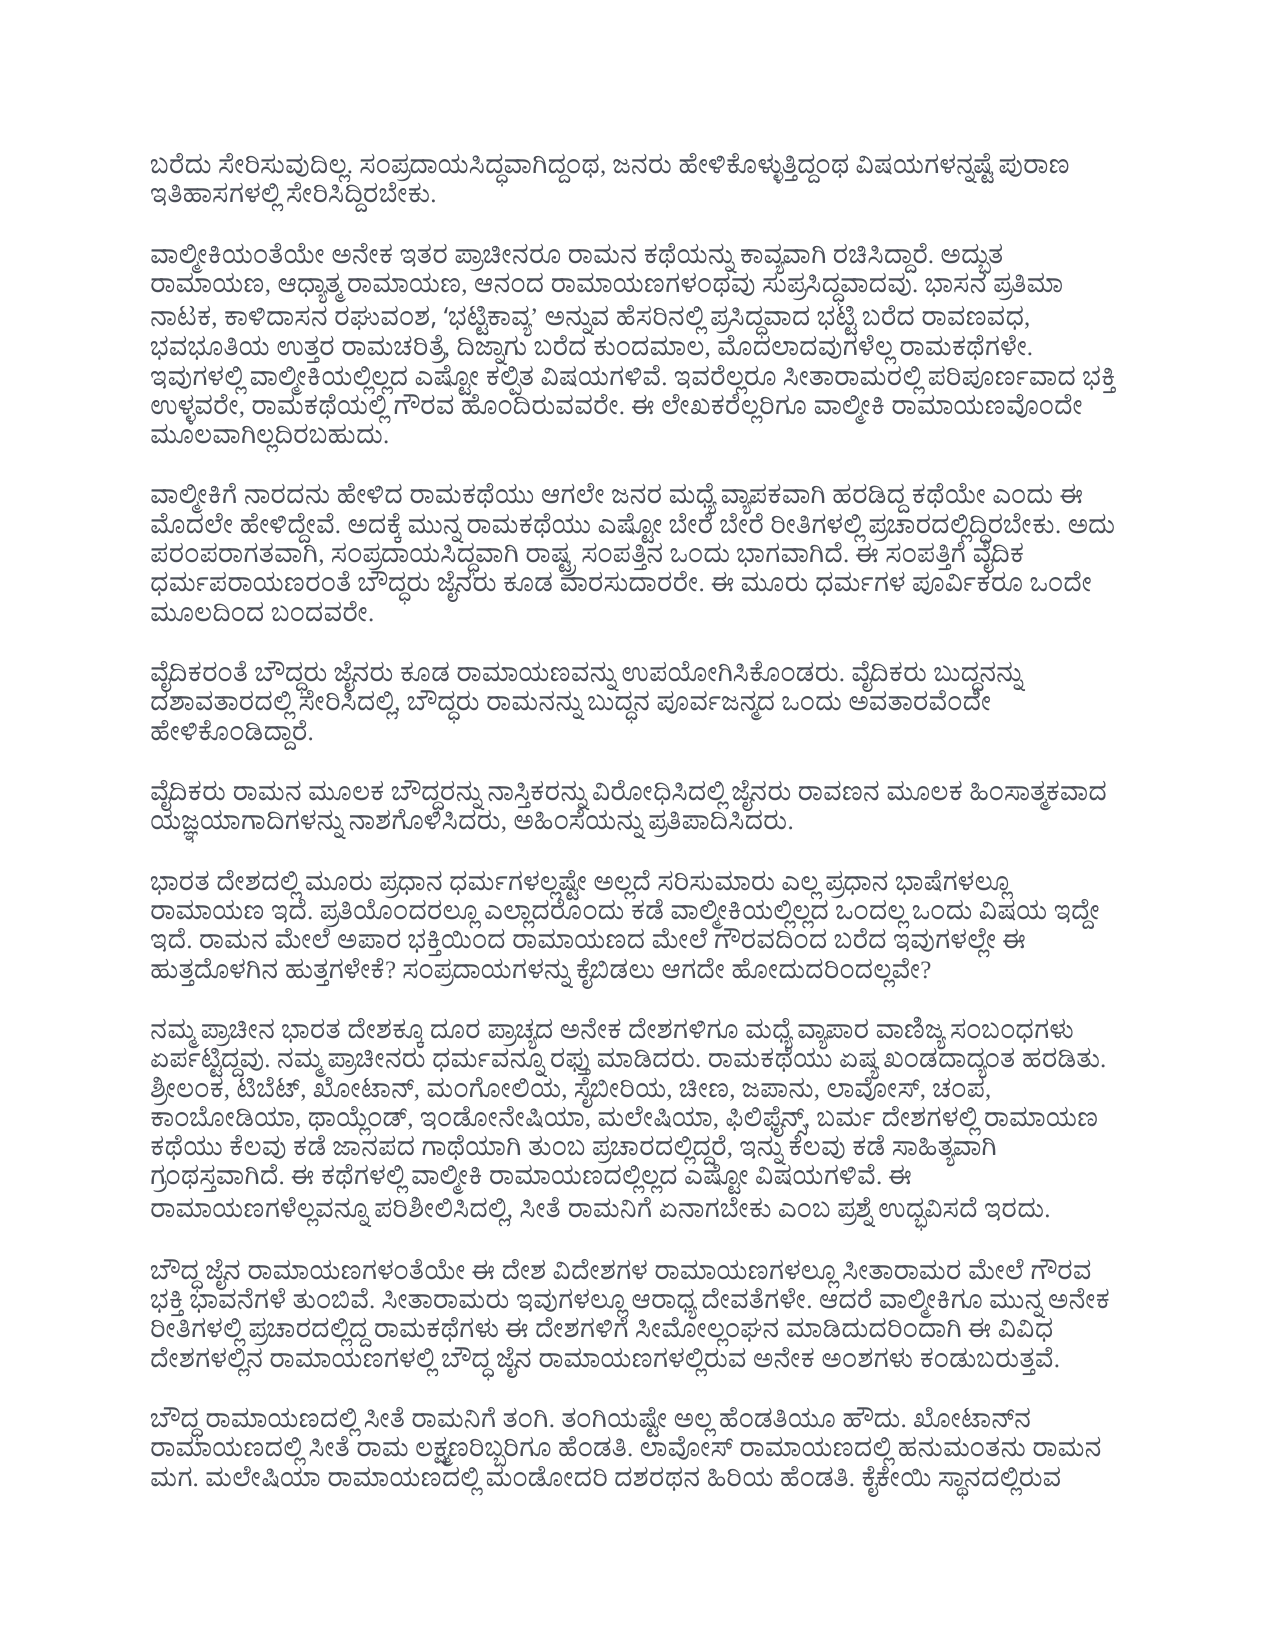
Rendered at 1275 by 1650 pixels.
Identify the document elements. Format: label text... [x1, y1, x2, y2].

text ವಾಲ್ಮೀಕಿಗೆ ನಾರದನು ಹೇಳಿದ ರಾಮಕಥೆಯು ಆಗಲೇ ಜನರ ಮಧ್ಯೆ ವ್ಯಾಪಕವಾಗಿ ಹರಡಿದ್ದ ಕಥೆಯೇ ಎಂದು ಈ ಮೊದಲೇ ಹೇಳಿದ್ದೇವೆ. ಅದಕ್ಕೆ ಮುನ್ನ ರಾಮಕಥೆಯು ಎಷ್ಟೋ ಬೇರೆ ಬೇರೆ ರೀತಿಗಳಲ್ಲಿ ಪ್ರಚಾರದಲ್ಲಿದ್ದಿರಬೇಕು. ಅದು ಪರಂಪರಾಗತವಾಗಿ, ಸಂಪ್ರದಾಯಸಿದ್ಧವಾಗಿ ರಾಷ್ಟ್ರ ಸಂಪತ್ತಿನ ಒಂದು ಭಾಗವಾಗಿದೆ. ಈ ಸಂಪತ್ತಿಗೆ ವೈದಿಕ ಧರ್ಮಪರಾಯಣರಂತೆ ಬೌದ್ಧರು ಜೈನರು ಕೂಡ ವಾರಸುದಾರರೇ. ಈ ಮೂರು ಧರ್ಮಗಳ ಪೂರ್ವಿಕರೂ ಒಂದೇ ಮೂಲದಿಂದ ಬಂದವರೇ. [150, 481, 1125, 627]
text ವೈದಿಕರಂತೆ ಬೌದ್ಧರು ಜೈನರು ಕೂಡ ರಾಮಾಯಣವನ್ನು ಉಪಯೋಗಿಸಿಕೊಂಡರು. ವೈದಿಕರು ಬುದ್ಧನನ್ನು ದಶಾವತಾರದಲ್ಲಿ ಸೇರಿಸಿದಲ್ಲಿ, ಬೌದ್ಧರು ರಾಮನನ್ನು ಬುದ್ಧನ ಪೂರ್ವಜನ್ಮದ ಒಂದು ಅವತಾರವೆಂದೇ ಹೇಳಿಕೊಂಡಿದ್ದಾರೆ. [150, 658, 1125, 746]
text ಭಾರತ ದೇಶದಲ್ಲಿ ಮೂರು ಪ್ರಧಾನ ಧರ್ಮಗಳಲ್ಲಷ್ಟೇ ಅಲ್ಲದೆ ಸರಿಸುಮಾರು ಎಲ್ಲ ಪ್ರಧಾನ ಭಾಷೆಗಳಲ್ಲೂ ರಾಮಾಯಣ ಇದೆ. ಪ್ರತಿಯೊಂದರಲ್ಲೂ ಎಲ್ಲಾದರೊಂದು ಕಡೆ ವಾಲ್ಮೀಕಿಯಲ್ಲಿಲ್ಲದ ಒಂದಲ್ಲ ಒಂದು ವಿಷಯ ಇದ್ದೇ ಇದೆ. ರಾಮನ ಮೇಲೆ ಅಪಾರ ಭಕ್ತಿಯಿಂದ ರಾಮಾಯಣದ ಮೇಲೆ ಗೌರವದಿಂದ ಬರೆದ ಇವುಗಳಲ್ಲೇ ಈ ಹುತ್ತದೊಳಗಿನ ಹುತ್ತಗಳೇಕೆ? ಸಂಪ್ರದಾಯಗಳನ್ನು ಕೈಬಿಡಲು ಆಗದೇ ಹೋದುದರಿಂದಲ್ಲವೇ? [150, 867, 1125, 984]
text ಬೌದ್ಧ ಜೈನ ರಾಮಾಯಣಗಳಂತೆಯೇ ಈ ದೇಶ ವಿದೇಶಗಳ ರಾಮಾಯಣಗಳಲ್ಲೂ ಸೀತಾರಾಮರ ಮೇಲೆ ಗೌರವ ಭಕ್ತಿ ಭಾವನೆಗಳೆ ತುಂಬಿವೆ. ಸೀತಾರಾಮರು ಇವುಗಳಲ್ಲೂ ಆರಾಧ್ಯ ದೇವತೆಗಳೇ. ಆದರೆ ವಾಲ್ಮೀಕಿಗೂ ಮುನ್ನ ಅನೇಕ ರೀತಿಗಳಲ್ಲಿ ಪ್ರಚಾರದಲ್ಲಿದ್ದ ರಾಮಕಥೆಗಳು ಈ ದೇಶಗಳಿಗೆ ಸೀಮೋಲ್ಲಂಘನ ಮಾಡಿದುದರಿಂದಾಗಿ ಈ ವಿವಿಧ ದೇಶಗಳಲ್ಲಿನ ರಾಮಾಯಣಗಳಲ್ಲಿ ಬೌದ್ಧ ಜೈನ ರಾಮಾಯಣಗಳಲ್ಲಿರುವ ಅನೇಕ ಅಂಶಗಳು ಕಂಡುಬರುತ್ತವೆ. [150, 1256, 1125, 1373]
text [150, 1404, 1125, 1492]
text ವೈದಿಕರು ರಾಮನ ಮೂಲಕ ಬೌದ್ಧರನ್ನು ನಾಸ್ತಿಕರನ್ನು ವಿರೋಧಿಸಿದಲ್ಲಿ ಜೈನರು ರಾವಣನ ಮೂಲಕ ಹಿಂಸಾತ್ಮಕವಾದ ಯಜ್ಞಯಾಗಾದಿಗಳನ್ನು ನಾಶಗೊಳಿಸಿದರು, ಅಹಿಂಸೆಯನ್ನು ಪ್ರತಿಪಾದಿಸಿದರು. [150, 777, 1125, 836]
text ವಾಲ್ಮೀಕಿಯಂತೆಯೇ ಅನೇಕ ಇತರ ಪ್ರಾಚೀನರೂ ರಾಮನ ಕಥೆಯನ್ನು ಕಾವ್ಯವಾಗಿ ರಚಿಸಿದ್ದಾರೆ. ಅದ್ಭುತ ರಾಮಾಯಣ, ಆಧ್ಯಾತ್ಮ ರಾಮಾಯಣ, ಆನಂದ ರಾಮಾಯಣಗಳಂಥವು ಸುಪ್ರಸಿದ್ಧವಾದವು. ಭಾಸನ ಪ್ರತಿಮಾ ನಾಟಕ, ಕಾಳಿದಾಸನ ರಘುವಂಶ, ‘ಭಟ್ಟಿಕಾವ್ಯ’ ಅನ್ನುವ ಹೆಸರಿನಲ್ಲಿ ಪ್ರಸಿದ್ಧವಾದ ಭಟ್ಟಿ ಬರೆದ ರಾವಣವಧ, ಭವಭೂತಿಯ ಉತ್ತರ ರಾಮಚರಿತ್ರೆ, ದಿಜ್ನಾಗು ಬರೆದ ಕುಂದಮಾಲ, ಮೊದಲಾದವುಗಳೆಲ್ಲ ರಾಮಕಥೆಗಳೇ. ಇವುಗಳಲ್ಲಿ ವಾಲ್ಮೀಕಿಯಲ್ಲಿಲ್ಲದ ಎಷ್ಟೋ ಕಲ್ಪಿತ ವಿಷಯಗಳಿವೆ. ಇವರೆಲ್ಲರೂ ಸೀತಾರಾಮರಲ್ಲಿ ಪರಿಪೂರ್ಣವಾದ ಭಕ್ತಿ ಉಳ್ಳವರೇ, ರಾಮಕಥೆಯಲ್ಲಿ ಗೌರವ ಹೊಂದಿರುವವರೇ. ಈ ಲೇಖಕರೆಲ್ಲರಿಗೂ ವಾಲ್ಮೀಕಿ ರಾಮಾಯಣವೊಂದೇ ಮೂಲವಾಗಿಲ್ಲದಿರಬಹುದು. [150, 240, 1125, 449]
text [150, 150, 1125, 208]
text ನಮ್ಮ ಪ್ರಾಚೀನ ಭಾರತ ದೇಶಕ್ಕೂ ದೂರ ಪ್ರಾಚ್ಯದ ಅನೇಕ ದೇಶಗಳಿಗೂ ಮಧ್ಯೆ ವ್ಯಾಪಾರ ವಾಣಿಜ್ಯ ಸಂಬಂಧಗಳು ಏರ್ಪಟ್ಟಿದ್ದವು. ನಮ್ಮ ಪ್ರಾಚೀನರು ಧರ್ಮವನ್ನೂ ರಫ್ತು ಮಾಡಿದರು. ರಾಮಕಥೆಯು ಏಷ್ಯ ಖಂಡದಾದ್ಯಂತ ಹರಡಿತು. ಶ್ರೀಲಂಕ, ಟಿಬೆಟ್, ಖೋಟಾನ್, ಮಂಗೋಲಿಯ, ಸೈಬೀರಿಯ, ಚೀಣ, ಜಪಾನು, ಲಾವೋಸ್, ಚಂಪ, ಕಾಂಬೋಡಿಯಾ, ಥಾಯ್ಲೆಂಡ್, ಇಂಡೋನೇಷಿಯಾ, ಮಲೇಷಿಯಾ, ಫಿಲಿಫೈನ್ಸ್, ಬರ್ಮ ದೇಶಗಳಲ್ಲಿ ರಾಮಾಯಣ ಕಥೆಯು ಕೆಲವು ಕಡೆ ಜಾನಪದ ಗಾಥೆಯಾಗಿ ತುಂಬ ಪ್ರಚಾರದಲ್ಲಿದ್ದರೆ, ಇನ್ನು ಕೆಲವು ಕಡೆ ಸಾಹಿತ್ಯವಾಗಿ ಗ್ರಂಥಸ್ತವಾಗಿದೆ. ಈ ಕಥೆಗಳಲ್ಲಿ ವಾಲ್ಮೀಕಿ ರಾಮಾಯಣದಲ್ಲಿಲ್ಲದ ಎಷ್ಟೋ ವಿಷಯಗಳಿವೆ. ಈ ರಾಮಾಯಣಗಳೆಲ್ಲವನ್ನೂ ಪರಿಶೀಲಿಸಿದಲ್ಲಿ, ಸೀತೆ ರಾಮನಿಗೆ ಏನಾಗಬೇಕು ಎಂಬ ಪ್ರಶ್ನೆ ಉದ್ಭವಿಸದೆ ಇರದು. [150, 1015, 1125, 1225]
